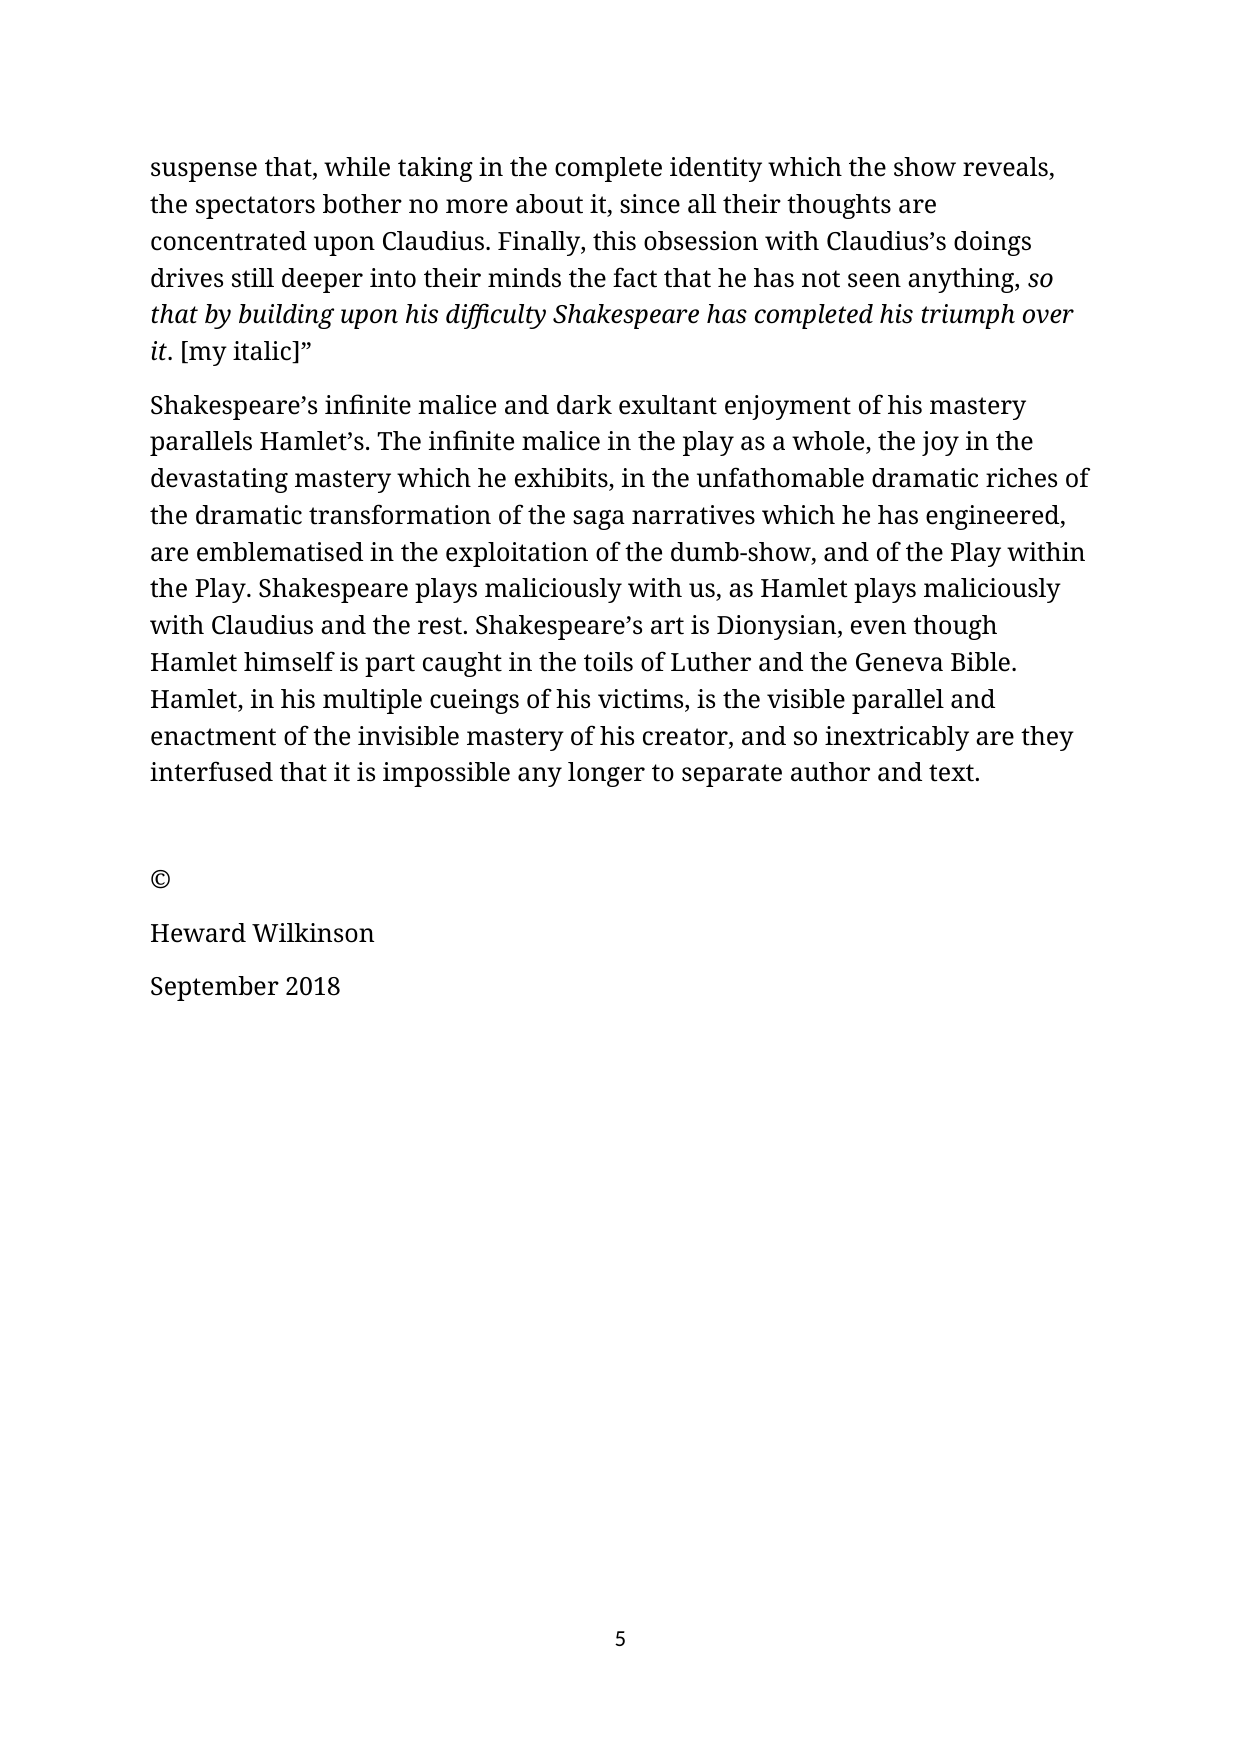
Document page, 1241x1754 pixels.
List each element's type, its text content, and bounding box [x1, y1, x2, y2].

text © [150, 862, 1090, 896]
text Heward Wilkinson [150, 915, 1090, 949]
text Shakespeare’s infinite malice and dark exultant enjoyment of his mastery parallels Hamlet’s. The infinite malice in the play as a whole, the joy in the devastating mastery which he exhibits, in the unfathomable dramatic riches of the dramatic transformation of the saga narratives which he has engineered, are emblematised in the exploitation of the dumb-show, and of the Play within the Play. Shakespeare plays maliciously with us, as Hamlet plays maliciously with Claudius and the rest. Shakespeare’s art is Dionysian, even though Hamlet himself is part caught in the toils of Luther and the Geneva Bible. Hamlet, in his multiple cueings of his victims, is the visible parallel and enactment of the invisible mastery of his creator, and so inextricably are they interfused that it is impossible any longer to separate author and text. [150, 387, 1090, 789]
text September 2018 [150, 969, 1090, 1003]
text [150, 150, 1090, 368]
